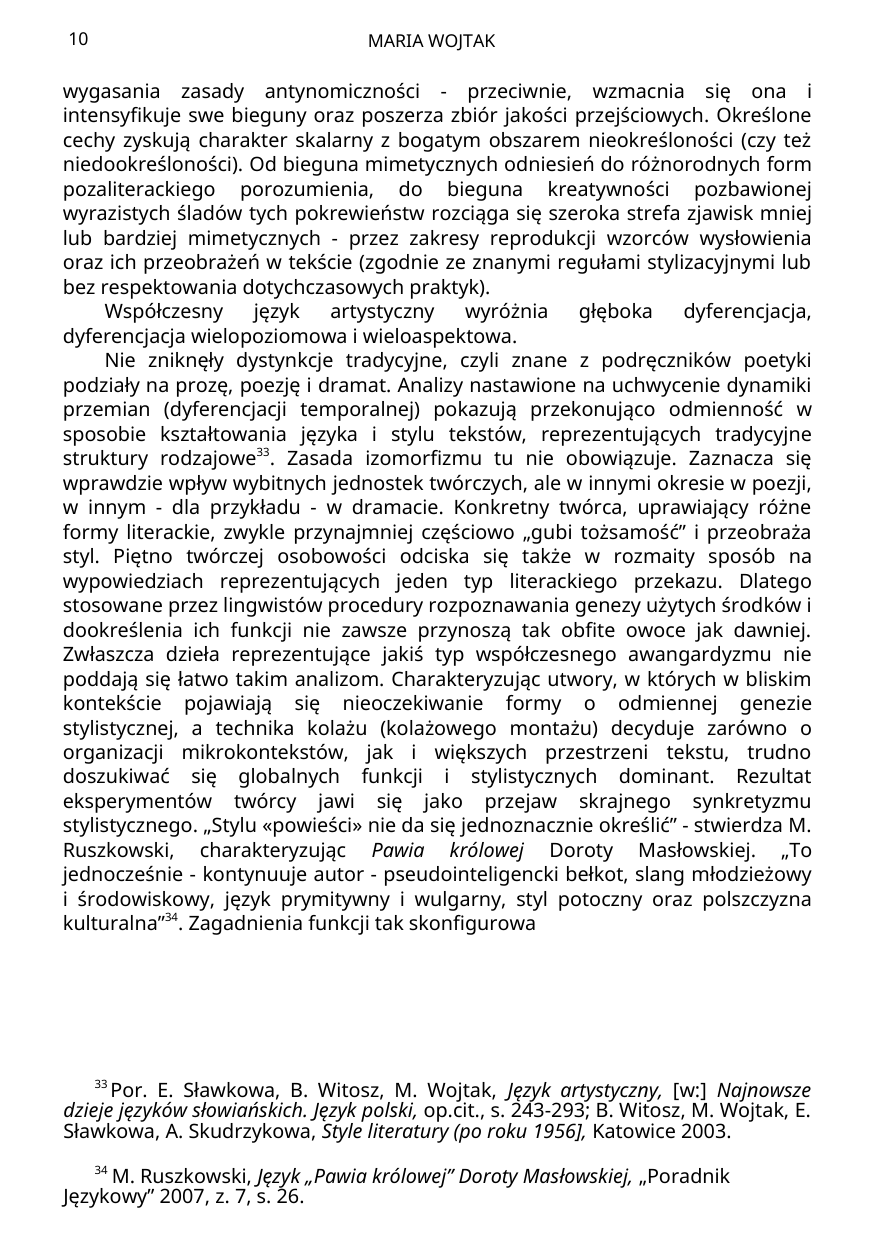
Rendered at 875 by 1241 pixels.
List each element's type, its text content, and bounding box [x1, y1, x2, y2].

text MARIA WOJTAK [368, 33, 495, 51]
text Współczesny język artystyczny wyróżnia głęboka dyferencjacja, dyferencjacja wielopoziomowa i wieloaspektowa. [63, 299, 813, 348]
text wygasania zasady antynomiczności - przeciwnie, wzmacnia się ona i intensyfikuje swe bieguny oraz poszerza zbiór jakości przejściowych. Określone cechy zyskują charakter skalarny z bogatym obszarem nieokreśloności (czy też niedookreśloności). Od bieguna mimetycznych odniesień do różnorodnych form pozaliterackiego porozumienia, do bieguna kreatywności pozbawionej wyrazistych śladów tych pokrewieństw rozciąga się szeroka strefa zjawisk mniej lub bardziej mimetycznych - przez zakresy reprodukcji wzorców wysłowienia oraz ich przeobrażeń w tekście (zgodnie ze znanymi regułami stylizacyjnymi lub bez respektowania dotychczasowych praktyk). [63, 79, 813, 299]
text 34 M. Ruszkowski, Język „Pawia królowej” Doroty Masłowskiej, „Poradnik Językowy” 2007, z. 7, s. 26. [63, 1167, 811, 1208]
text Nie zniknęły dystynkcje tradycyjne, czyli znane z podręczników poetyki podziały na prozę, poezję i dramat. Analizy nastawione na uchwycenie dynamiki przemian (dyferencjacji temporalnej) pokazują przekonująco odmienność w sposobie kształtowania języka i stylu tekstów, reprezentujących tradycyjne struktury rodzajowe33. Zasada izomorfizmu tu nie obowiązuje. Zaznacza się wprawdzie wpływ wybitnych jednostek twórczych, ale w innymi okresie w poezji, w innym - dla przykładu - w dramacie. Konkretny twórca, uprawiający różne formy literackie, zwykle przynajmniej częściowo „gubi tożsamość” i przeobraża styl. Piętno twórczej osobowości odciska się także w rozmaity sposób na wypowiedziach reprezentujących jeden typ literackiego przekazu. Dlatego stosowane przez lingwistów procedury rozpoznawania genezy użytych środków i dookreślenia ich funkcji nie zawsze przynoszą tak obfite owoce jak dawniej. Zwłaszcza dzieła reprezentujące jakiś typ współczesnego awangardyzmu nie poddają się łatwo takim analizom. Charakteryzując utwory, w których w bliskim kontekście pojawiają się nieoczekiwanie formy o odmiennej genezie stylistycznej, a technika kolażu (kolażowego montażu) decyduje zarówno o organizacji mikrokontekstów, jak i większych przestrzeni tekstu, trudno doszukiwać się globalnych funkcji i stylistycznych dominant. Rezultat eksperymentów twórcy jawi się jako przejaw skrajnego synkretyzmu stylistycznego. „Stylu «powieści» nie da się jednoznacznie określić” - stwierdza M. Ruszkowski, charakteryzując Pawia królowej Doroty Masłowskiej. „To jednocześnie - kontynuuje autor - pseudointeligencki bełkot, slang młodzieżowy i środowiskowy, język prymitywny i wulgarny, styl potoczny oraz polszczyzna kulturalna”34. Zagadnienia funkcji tak skonfigurowa [63, 348, 813, 936]
text 33 Por. E. Sławkowa, B. Witosz, M. Wojtak, Język artystyczny, [w:] Najnowsze dzieje języków słowiańskich. Język polski, op.cit., s. 243-293; B. Witosz, M. Wojtak, E. Sławkowa, A. Skudrzykowa, Style literatury (po roku 1956], Katowice 2003. [63, 1081, 811, 1143]
text 10 [68, 32, 88, 49]
